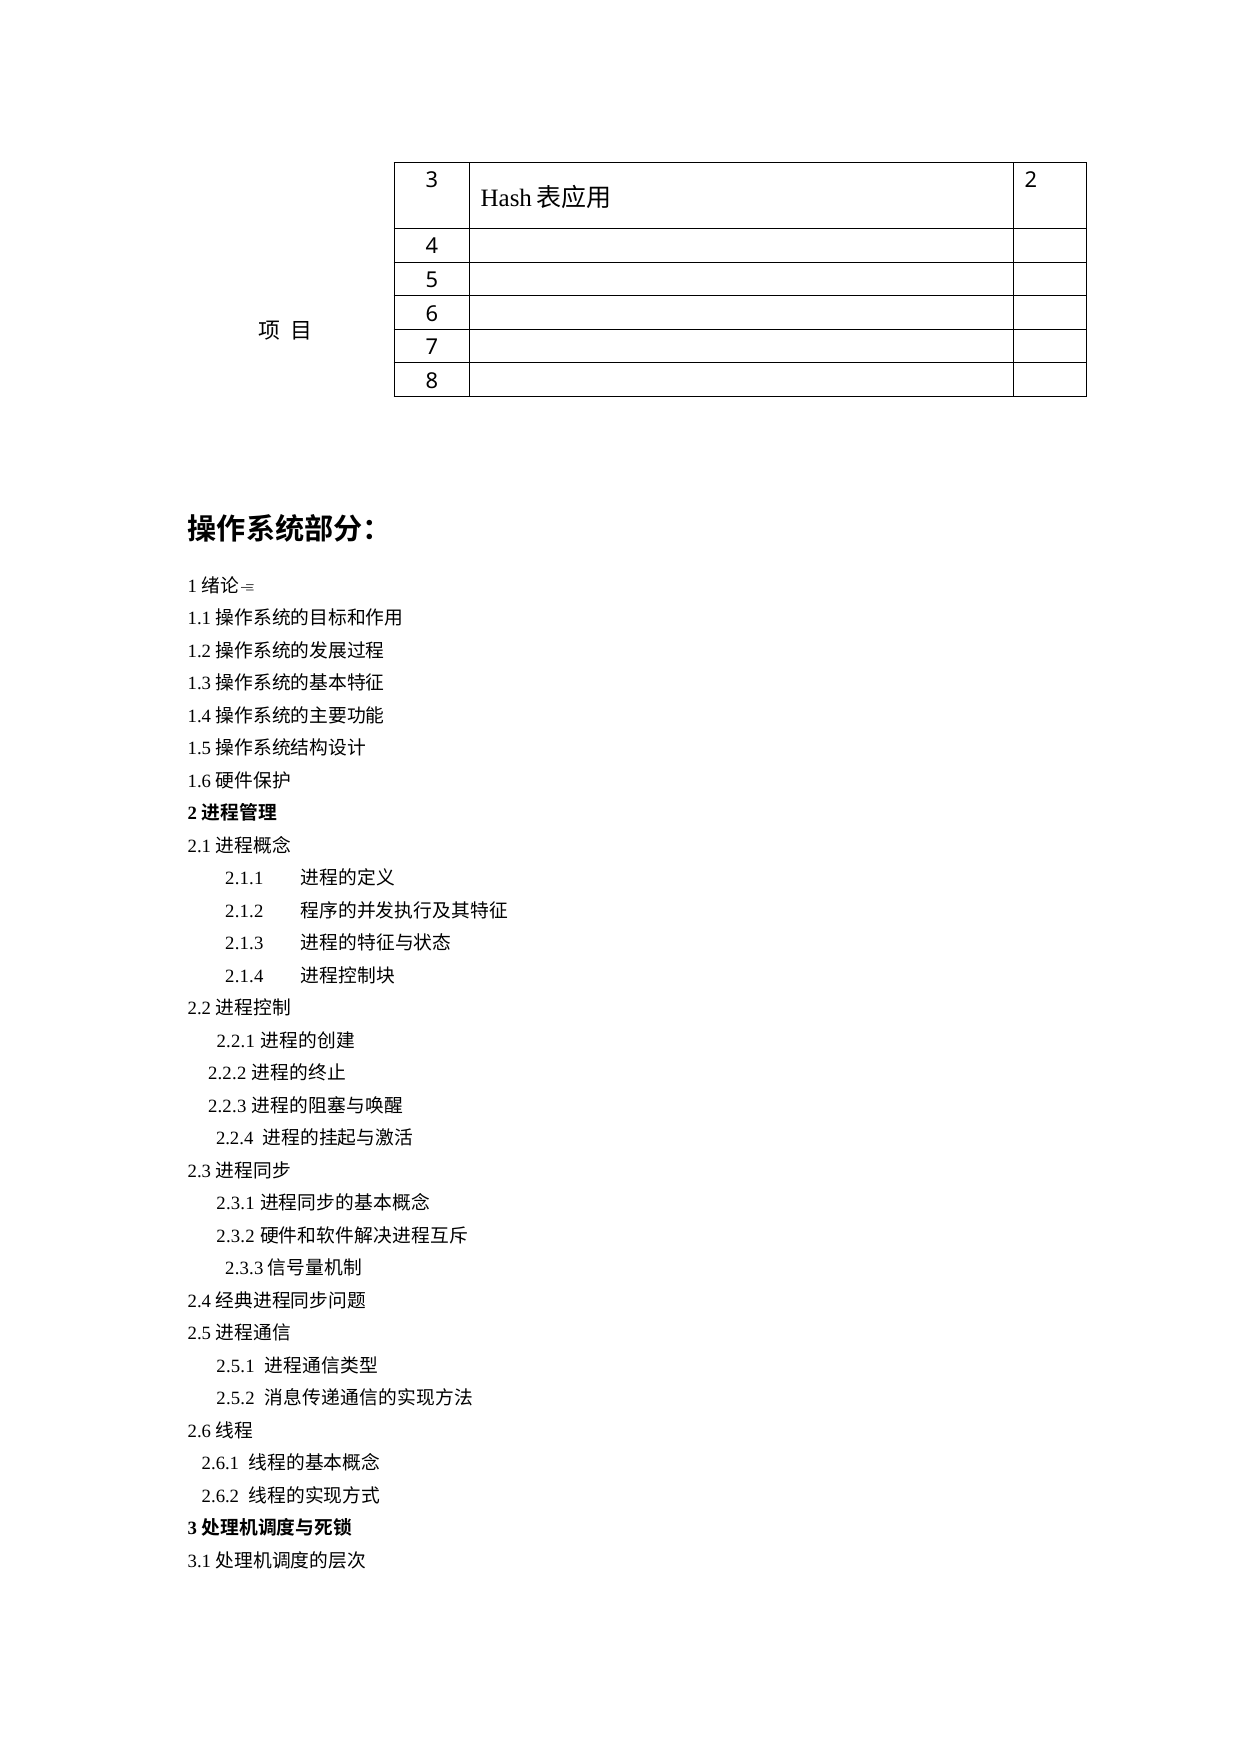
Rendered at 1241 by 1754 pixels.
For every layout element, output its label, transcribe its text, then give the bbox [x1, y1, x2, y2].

text 操作系统部分： [187, 494, 1053, 559]
text 2.5 进程通信 [187, 1315, 1053, 1348]
text 进程同步的基本概念 [187, 1185, 1053, 1218]
text 2 进程管理 [187, 795, 1053, 828]
text 进程的阻塞与唤醒 [179, 1088, 1053, 1120]
text 1 绪论 [187, 568, 1053, 600]
text 1.1 操作系统的目标和作用 [187, 600, 1053, 633]
text 线程的基本概念 [187, 1445, 1053, 1478]
table_cell 2 [1014, 163, 1086, 228]
text 3.1 处理机调度的层次 [187, 1543, 1053, 1575]
text 1.2 操作系统的发展过程 [187, 633, 1053, 665]
table_cell [1014, 296, 1086, 329]
text 1.4 操作系统的主要功能 [187, 698, 1053, 730]
table_cell 5 [395, 263, 469, 295]
text 进程的挂起与激活 [188, 1120, 1053, 1153]
table_cell 7 [395, 330, 469, 362]
table_cell 3 [395, 163, 469, 228]
table_cell [1014, 263, 1086, 295]
text 2.3 进程同步 [187, 1153, 1053, 1185]
text 进程的创建 [188, 1023, 1053, 1055]
text 3 处理机调度与死锁 [187, 1510, 1053, 1543]
table_cell Hash表应用 [470, 163, 1013, 228]
table_cell [470, 263, 1013, 295]
table_cell [1014, 330, 1086, 362]
list 进程的定义 [225, 860, 1053, 893]
table_cell 8 [395, 363, 469, 396]
table_cell [470, 296, 1013, 329]
table_cell 4 [395, 229, 469, 262]
text 1.5 操作系统结构设计 [187, 730, 1053, 763]
table_cell [470, 229, 1013, 262]
text 1.3 操作系统的基本特征 [187, 665, 1053, 698]
table_cell [470, 330, 1013, 362]
text 2.6 线程 [187, 1413, 1053, 1445]
text 2.4 经典进程同步问题 [187, 1283, 1053, 1315]
list 程序的并发执行及其特征 [225, 893, 1053, 925]
text 信号量机制 [225, 1250, 1053, 1283]
text 线程的实现方式 [187, 1478, 1053, 1510]
table_cell [1014, 363, 1086, 396]
text 进程通信类型 [187, 1348, 1053, 1380]
text 硬件和软件解决进程互斥 [187, 1218, 1053, 1250]
list 进程的特征与状态 [225, 925, 1053, 958]
text 消息传递通信的实现方法 [187, 1380, 1053, 1413]
table_cell 6 [395, 296, 469, 329]
text 进程的终止 [179, 1055, 1053, 1088]
list 进程控制块 [225, 958, 1053, 990]
text 2.2 进程控制 [187, 990, 1053, 1023]
table_cell [1014, 229, 1086, 262]
text 1.6 硬件保护 [187, 763, 1053, 795]
text 2.1 进程概念 [187, 828, 1053, 860]
table_cell [470, 363, 1013, 396]
